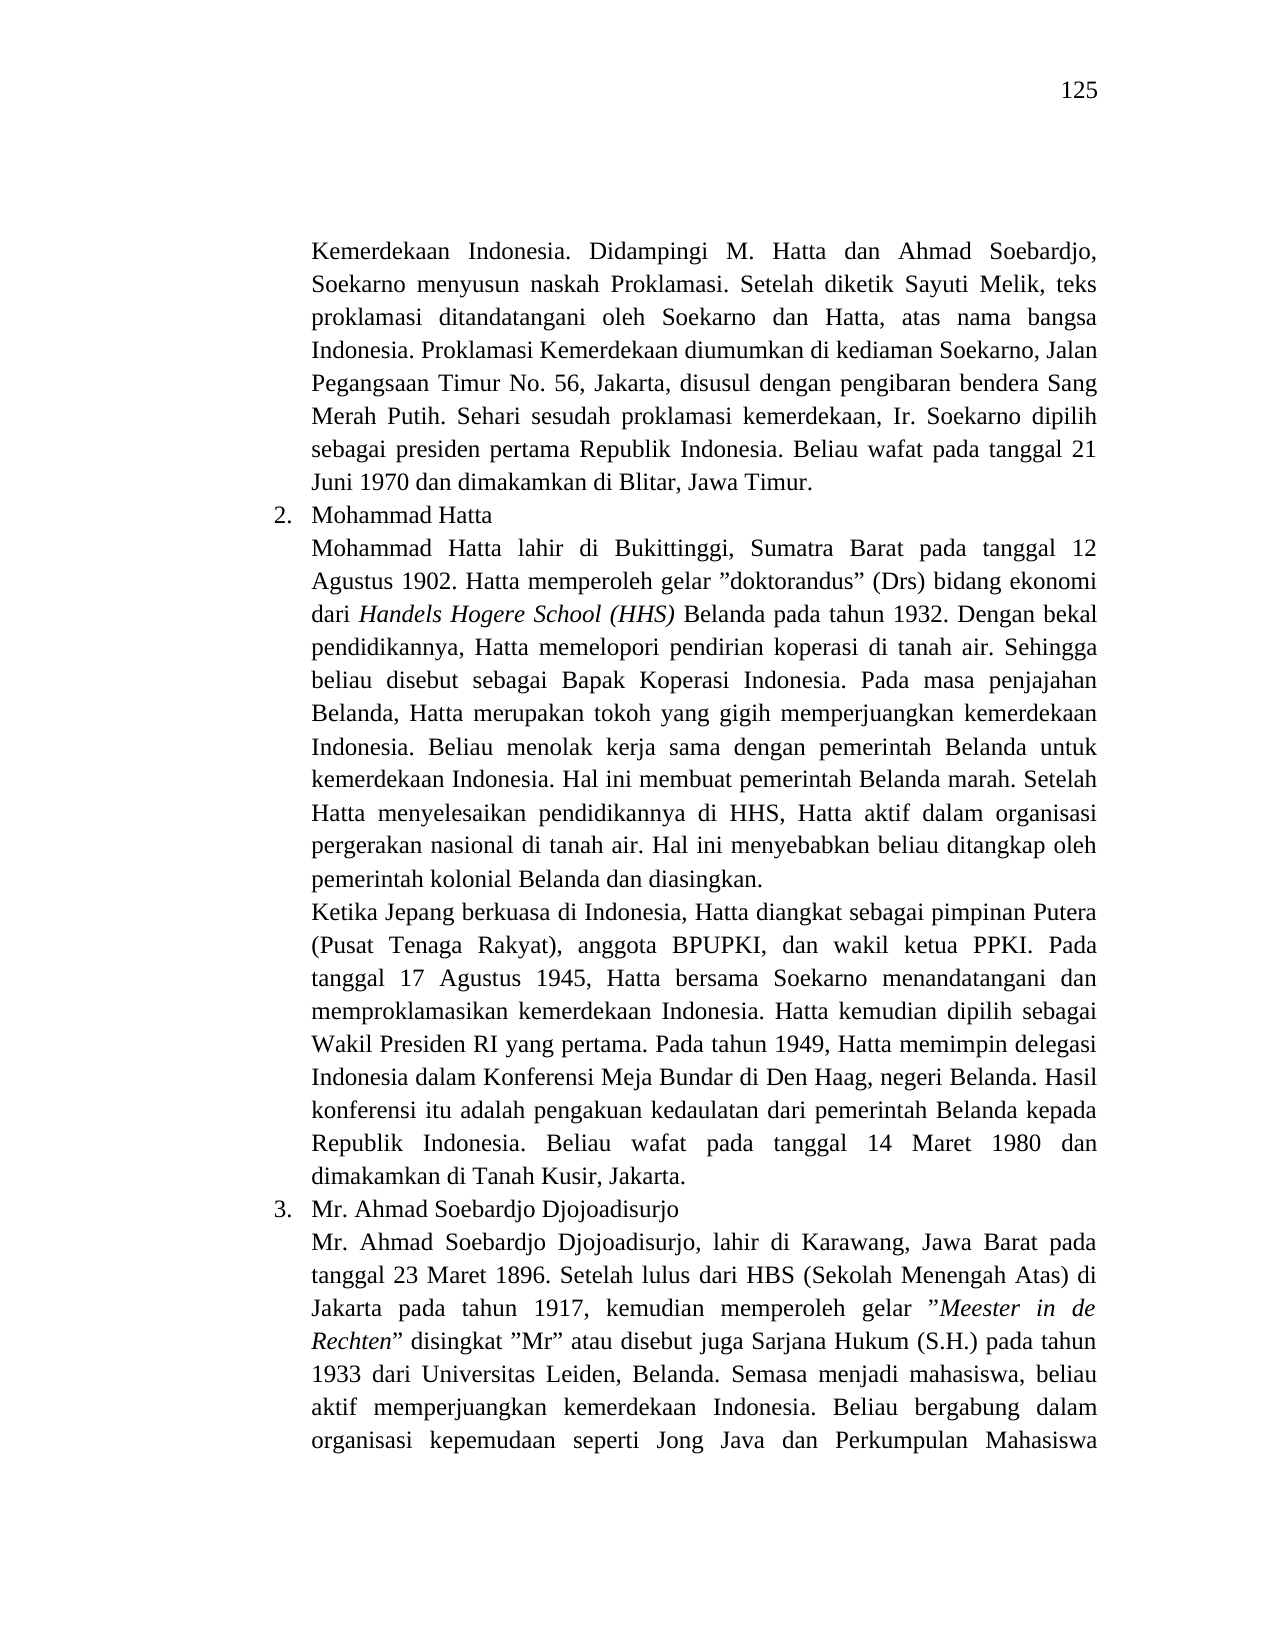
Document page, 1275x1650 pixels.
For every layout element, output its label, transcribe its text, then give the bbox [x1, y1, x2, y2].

list Mohammad Hatta [274, 500, 1098, 529]
list Mohammad Hatta lahir di Bukittinggi, Sumatra Barat pada tanggal 12 Agustus 1902. Hatta memperoleh gelar ”doktorandus” (Drs) bidang ekonomi dari Handels Hogere School (HHS) Belanda pada tahun 1932. Dengan bekal pendidikannya, Hatta memelopori pendirian koperasi di tanah air. Sehingga beliau disebut sebagai Bapak Koperasi Indonesia. Pada masa penjajahan Belanda, Hatta merupakan tokoh yang gigih memperjuangkan kemerdekaan Indonesia. Beliau menolak kerja sama dengan pemerintah Belanda untuk kemerdekaan Indonesia. Hal ini membuat pemerintah Belanda marah. Setelah Hatta menyelesaikan pendidikannya di HHS, Hatta aktif dalam organisasi pergerakan nasional di tanah air. Hal ini menyebabkan beliau ditangkap oleh pemerintah kolonial Belanda dan diasingkan. [311, 533, 1098, 892]
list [311, 236, 1098, 496]
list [311, 1227, 1098, 1454]
list Ketika Jepang berkuasa di Indonesia, Hatta diangkat sebagai pimpinan Putera (Pusat Tenaga Rakyat), anggota BPUPKI, dan wakil ketua PPKI. Pada tanggal 17 Agustus 1945, Hatta bersama Soekarno menandatangani dan memproklamasikan kemerdekaan Indonesia. Hatta kemudian dipilih sebagai Wakil Presiden RI yang pertama. Pada tahun 1949, Hatta memimpin delegasi Indonesia dalam Konferensi Meja Bundar di Den Haag, negeri Belanda. Hasil konferensi itu adalah pengakuan kedaulatan dari pemerintah Belanda kepada Republik Indonesia. Beliau wafat pada tanggal 14 Maret 1980 dan dimakamkan di Tanah Kusir, Jakarta. [311, 897, 1098, 1189]
list Mr. Ahmad Soebardjo Djojoadisurjo [274, 1194, 1098, 1223]
